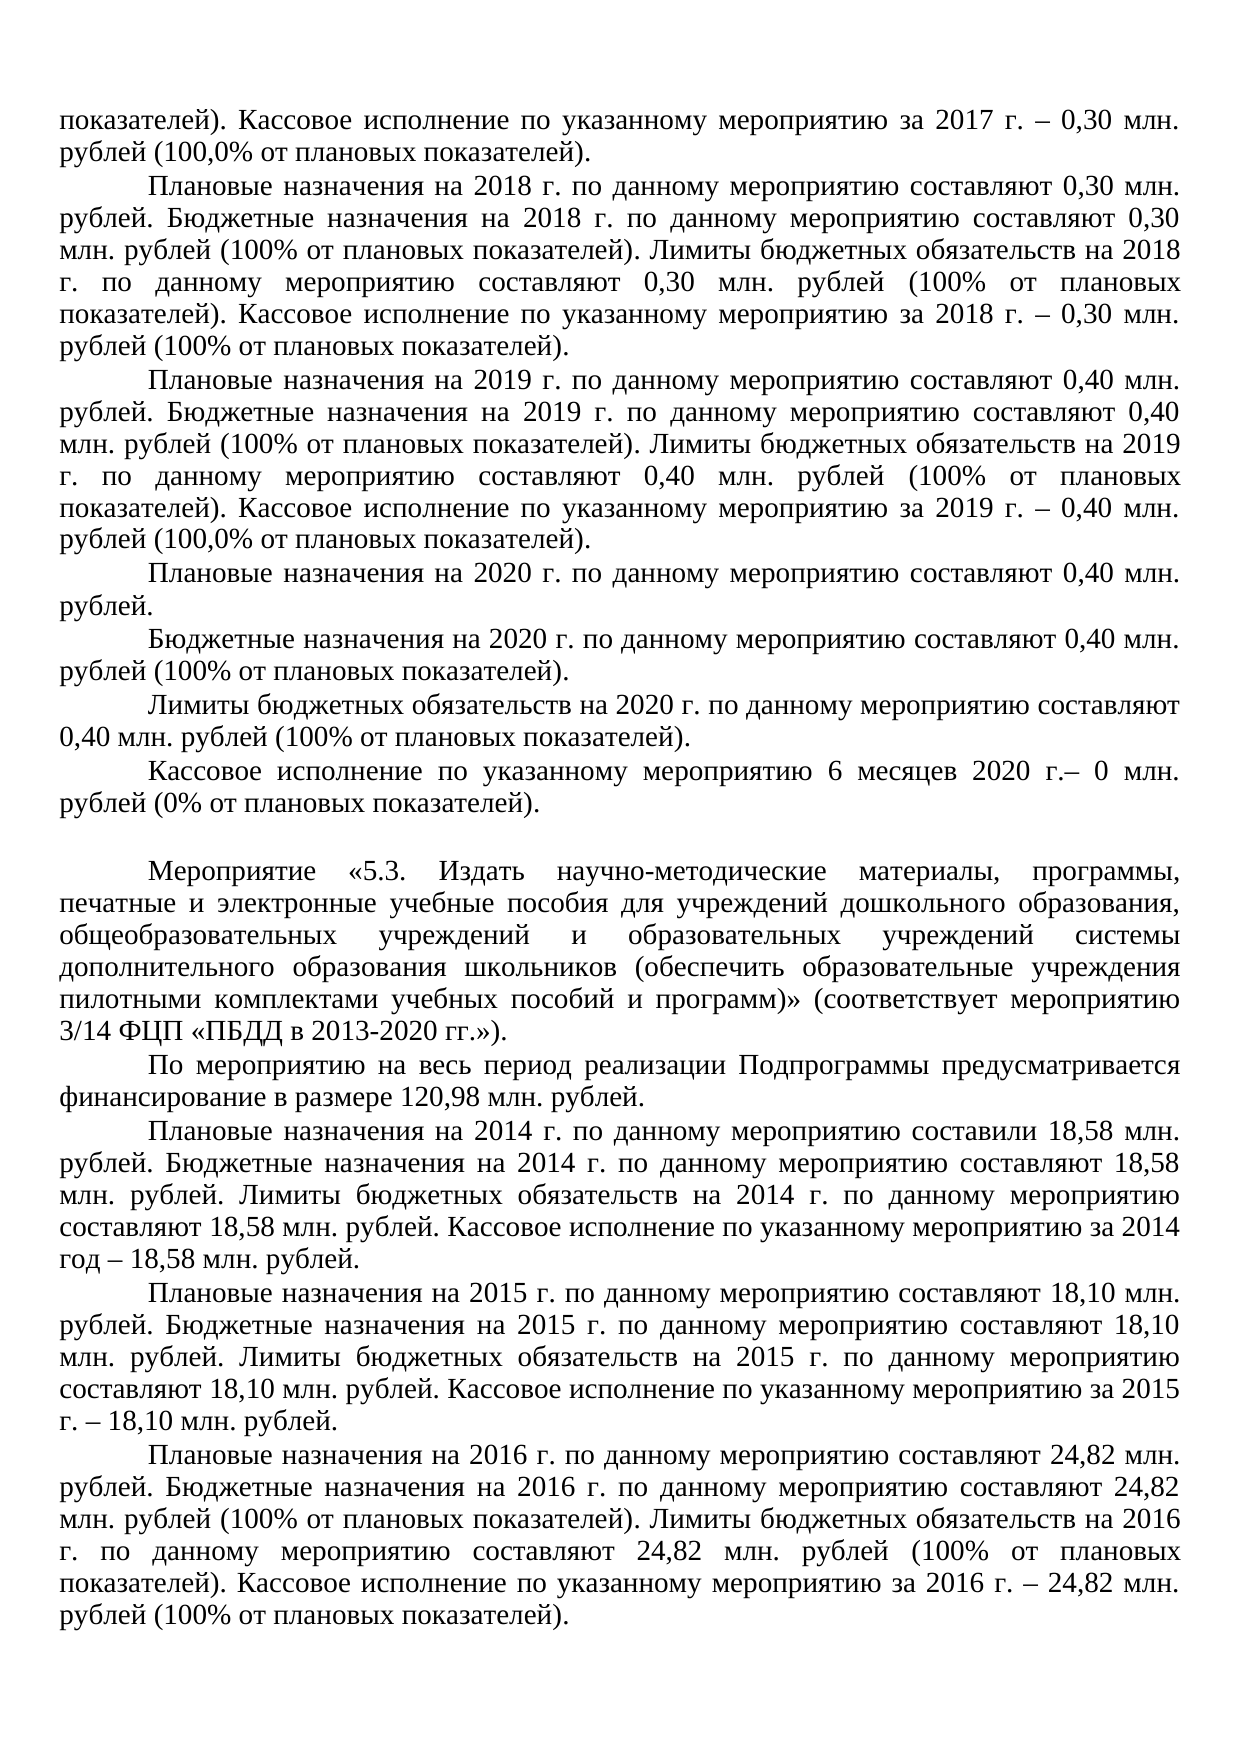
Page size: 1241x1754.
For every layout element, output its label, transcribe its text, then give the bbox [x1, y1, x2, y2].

text Плановые назначения на 2014 г. по данному мероприятию составили 18,58 млн. рублей. Бюджетные назначения на 2014 г. по данному мероприятию составляют 18,58 млн. рублей. Лимиты бюджетных обязательств на 2014 г. по данному мероприятию составляют 18,58 млн. рублей. Кассовое исполнение по указанному мероприятию за 2014 год – 18,58 млн. рублей. [59, 1115, 1181, 1275]
text Плановые назначения на 2015 г. по данному мероприятию составляют 18,10 млн. рублей. Бюджетные назначения на 2015 г. по данному мероприятию составляют 18,10 млн. рублей. Лимиты бюджетных обязательств на 2015 г. по данному мероприятию составляют 18,10 млн. рублей. Кассовое исполнение по указанному мероприятию за 2015 г. – 18,10 млн. рублей. [59, 1277, 1181, 1437]
text По мероприятию на весь период реализации Подпрограммы предусматривается финансирование в размере 120,98 млн. рублей. [59, 1049, 1181, 1113]
text Плановые назначения на 2016 г. по данному мероприятию составляют 24,82 млн. рублей. Бюджетные назначения на 2016 г. по данному мероприятию составляют 24,82 млн. рублей (100% от плановых показателей). Лимиты бюджетных обязательств на 2016 г. по данному мероприятию составляют 24,82 млн. рублей (100% от плановых показателей). Кассовое исполнение по указанному мероприятию за 2016 г. – 24,82 млн. рублей (100% от плановых показателей). [59, 1439, 1181, 1631]
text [59, 104, 1181, 168]
text Плановые назначения на 2019 г. по данному мероприятию составляют 0,40 млн. рублей. Бюджетные назначения на 2019 г. по данному мероприятию составляют 0,40 млн. рублей (100% от плановых показателей). Лимиты бюджетных обязательств на 2019 г. по данному мероприятию составляют 0,40 млн. рублей (100% от плановых показателей). Кассовое исполнение по указанному мероприятию за 2019 г. – 0,40 млн. рублей (100,0% от плановых показателей). [59, 363, 1181, 555]
text Мероприятие «5.3. Издать научно-методические материалы, программы, печатные и электронные учебные пособия для учреждений дошкольного образования, общеобразовательных учреждений и образовательных учреждений системы дополнительного образования школьников (обеспечить образовательные учреждения пилотными комплектами учебных пособий и программ)» (соответствует мероприятию 3/14 ФЦП «ПБДД в 2013-2020 гг.»). [59, 855, 1181, 1047]
text Бюджетные назначения на 2020 г. по данному мероприятию составляют 0,40 млн. рублей (100% от плановых показателей). [59, 623, 1181, 687]
text Кассовое исполнение по указанному мероприятию 6 месяцев 2020 г.– 0 млн. рублей (0% от плановых показателей). [59, 755, 1181, 819]
text Лимиты бюджетных обязательств на 2020 г. по данному мероприятию составляют 0,40 млн. рублей (100% от плановых показателей). [59, 689, 1181, 753]
text Плановые назначения на 2020 г. по данному мероприятию составляют 0,40 млн. рублей. [59, 557, 1181, 621]
text Плановые назначения на 2018 г. по данному мероприятию составляют 0,30 млн. рублей. Бюджетные назначения на 2018 г. по данному мероприятию составляют 0,30 млн. рублей (100% от плановых показателей). Лимиты бюджетных обязательств на 2018 г. по данному мероприятию составляют 0,30 млн. рублей (100% от плановых показателей). Кассовое исполнение по указанному мероприятию за 2018 г. – 0,30 млн. рублей (100% от плановых показателей). [59, 170, 1181, 362]
